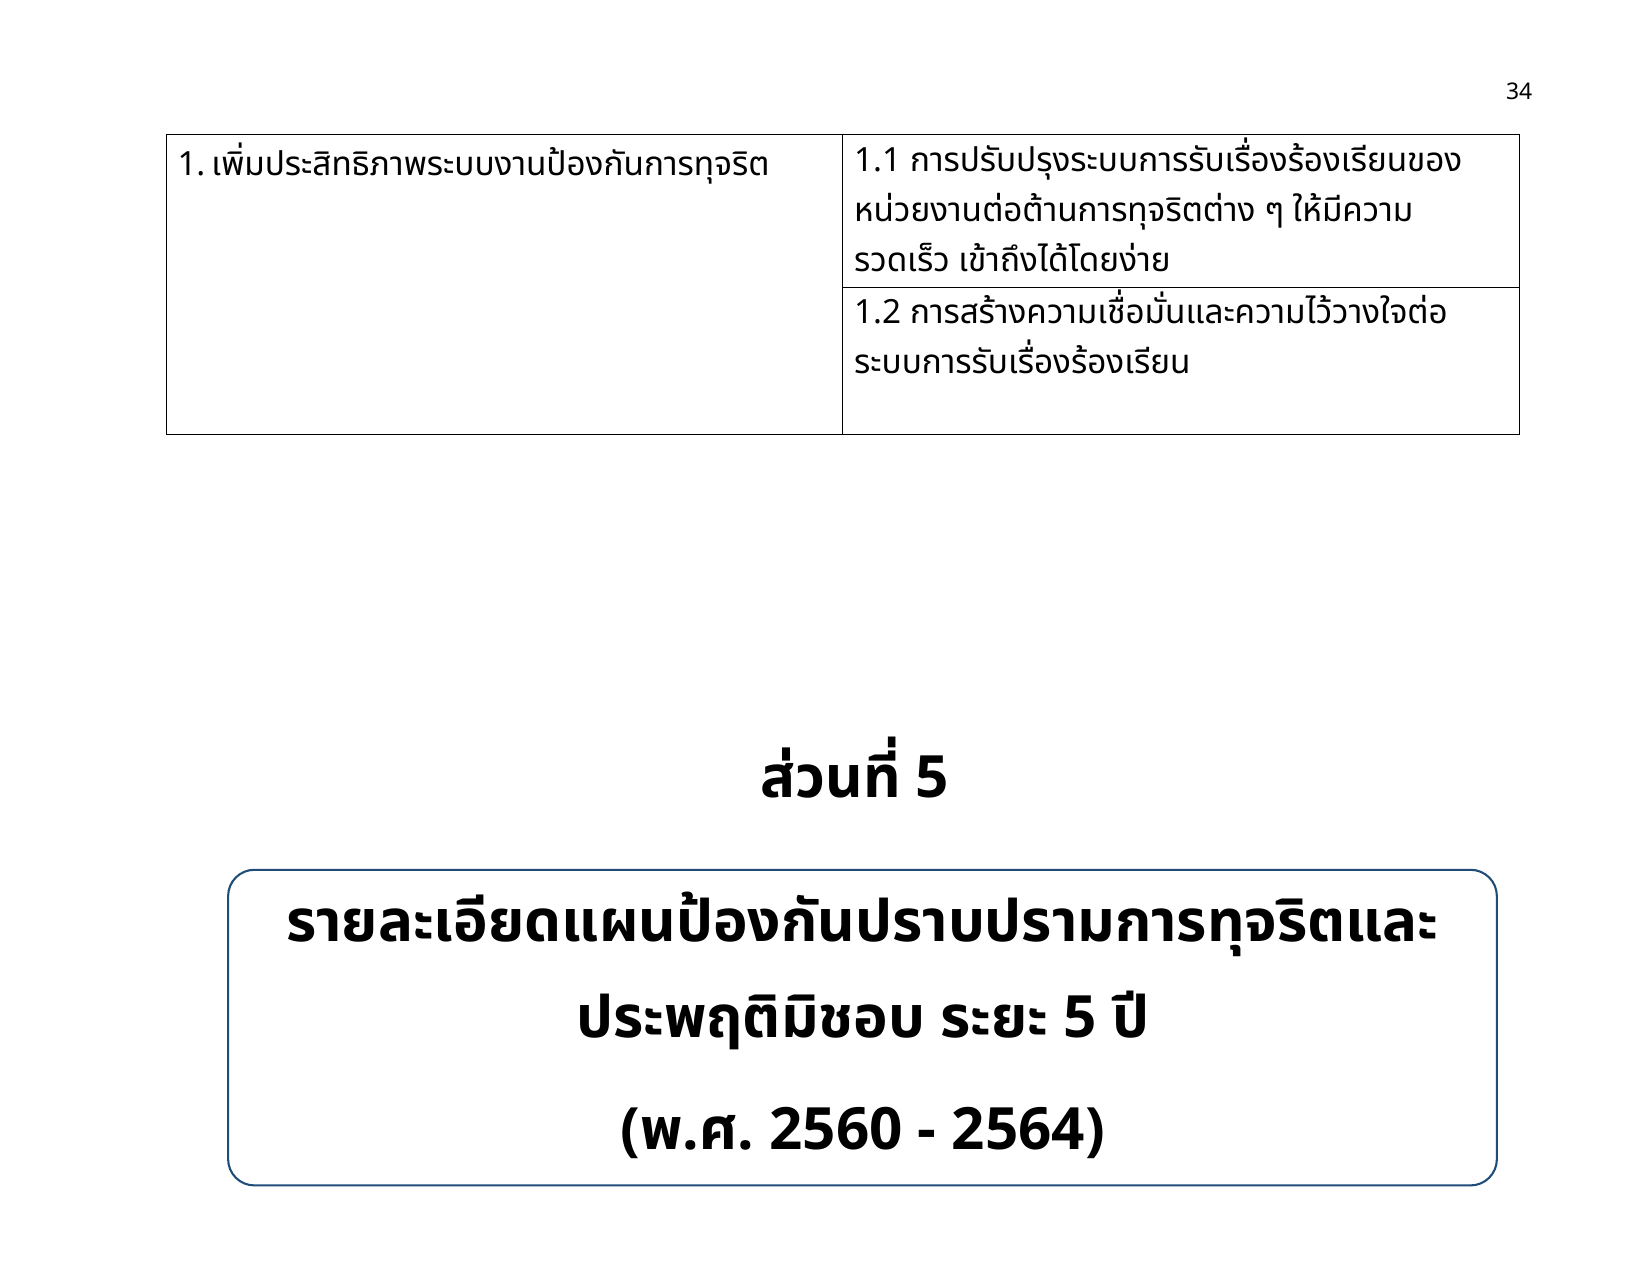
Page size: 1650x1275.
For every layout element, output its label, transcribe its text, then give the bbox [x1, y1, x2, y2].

table_cell 1.1 การปรับปรุงระบบการรับเรื่องร้องเรียนของหน่วยงานต่อต้านการทุจริตต่าง ๆ ให้มีความรวดเร็ว เข้าถึงได้โดยง่าย [843, 135, 1519, 287]
table_cell 1.2 การสร้างความเชื่อมั่นและความไว้วางใจต่อระบบการรับเรื่องร้องเรียน [843, 288, 1519, 434]
text ส่วนที่ 5 [177, 735, 1532, 824]
table_cell 1. เพิ่มประสิทธิภาพระบบงานป้องกันการทุจริต [167, 135, 842, 434]
